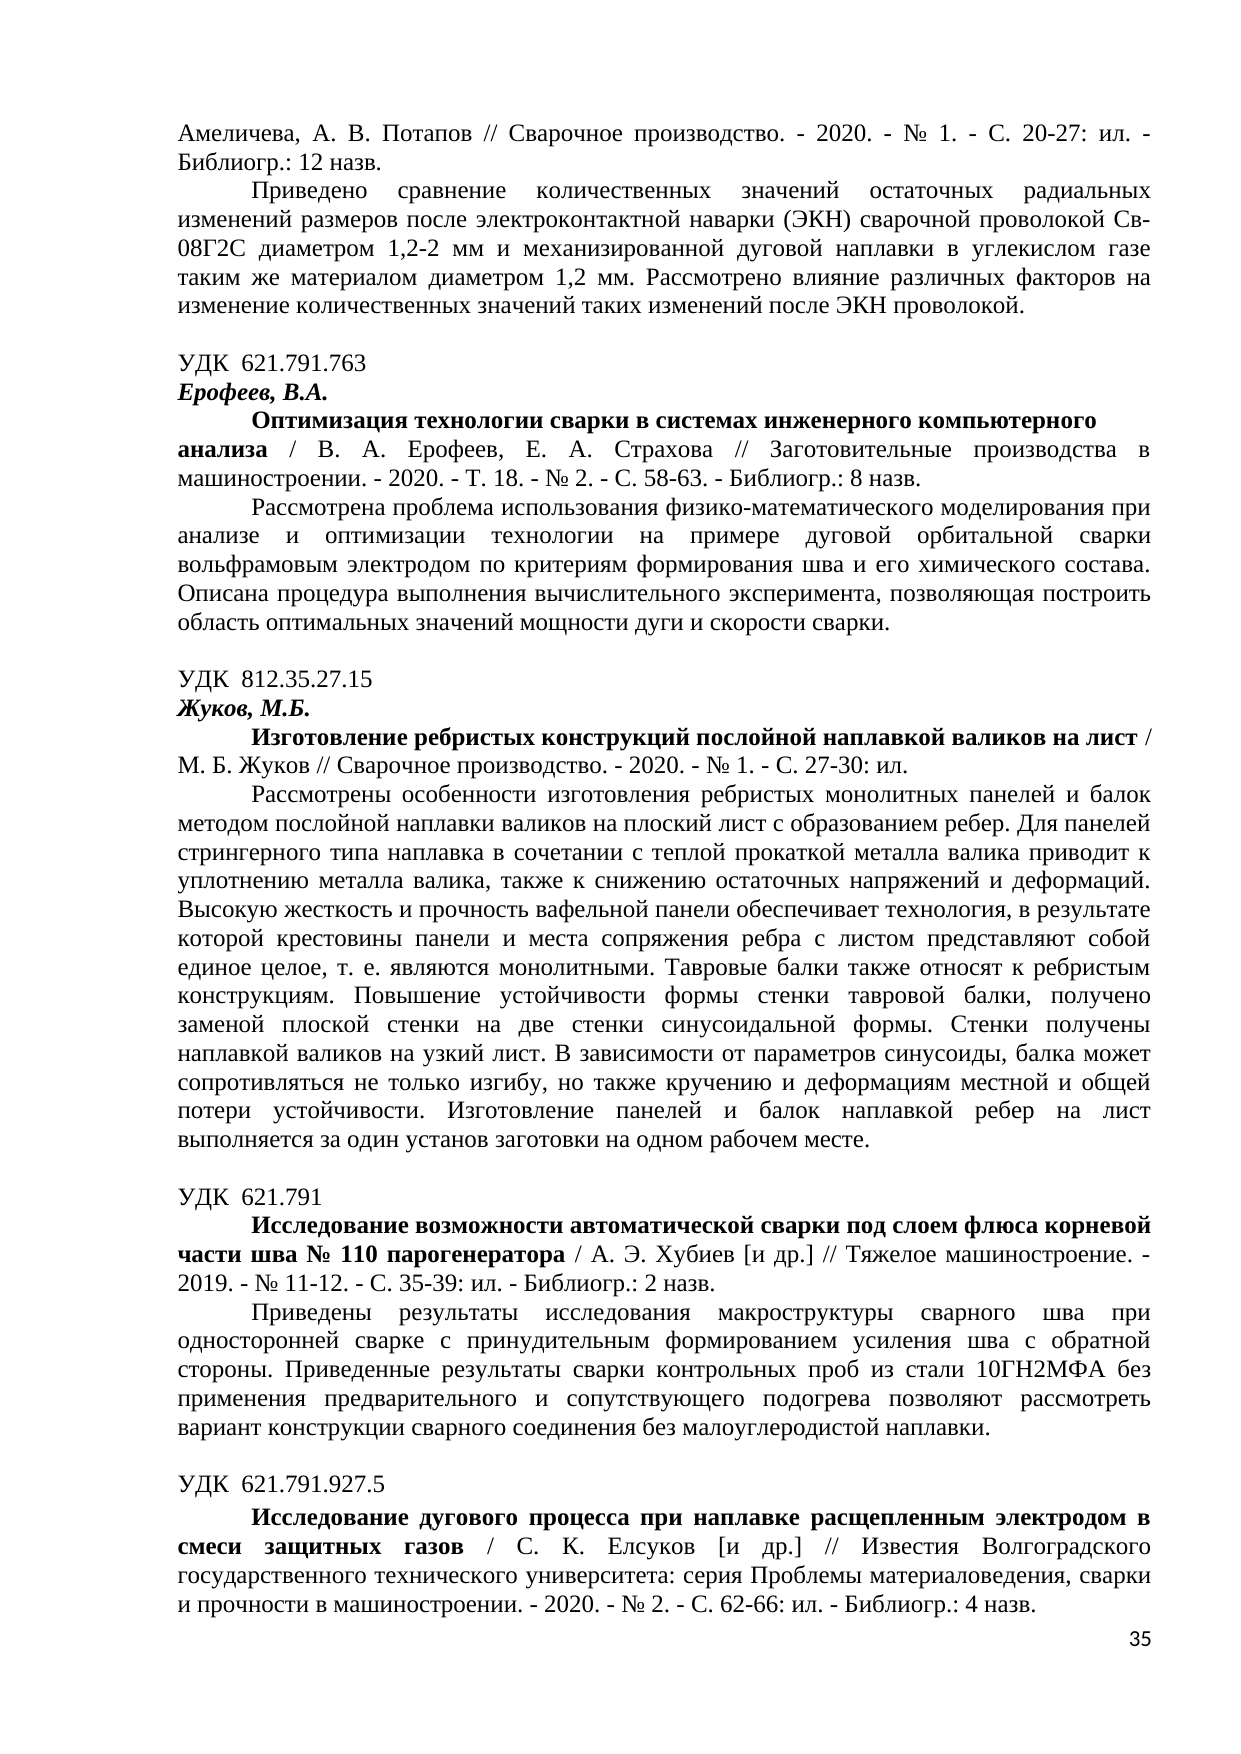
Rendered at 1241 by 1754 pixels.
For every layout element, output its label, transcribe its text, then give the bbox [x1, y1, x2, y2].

text УДК 812.35.27.15 [177, 664, 1152, 693]
text Приведены результаты исследования макроструктуры сварного шва при односторонней сварке с принудительным формированием усиления шва с обратной стороны. Приведенные результаты сварки контрольных проб из стали 10ГН2МФА без применения предварительного и сопутствующего подогрева позволяют рассмотреть вариант конструкции сварного соединения без малоуглеродистой наплавки. [177, 1297, 1152, 1441]
text УДК 621.791.927.5 [177, 1469, 1152, 1498]
text Рассмотрена проблема использования физико-математического моделирования при анализе и оптимизации технологии на примере дуговой орбитальной сварки вольфрамовым электродом по критериям формирования шва и его химического состава. Описана процедура выполнения вычислительного эксперимента, позволяющая построить область оптимальных значений мощности дуги и скорости сварки. [177, 492, 1152, 636]
text Жуков, М.Б. [177, 693, 1152, 722]
text Изготовление ребристых конструкций послойной наплавкой валиков на лист / М. Б. Жуков // Сварочное производство. - 2020. - № 1. - С. 27-30: ил. [177, 722, 1152, 779]
text Ерофеев, В.А. [177, 377, 1152, 406]
text УДК 621.791.763 [177, 348, 1152, 377]
text Исследование дугового процесса при наплавке расщепленным электродом в смеси защитных газов / С. К. Елсуков [и др.] // Известия Волгоградского государственного технического университета: серия Проблемы материаловедения, сварки и прочности в машиностроении. - 2020. - № 2. - С. 62-66: ил. - Библиогр.: 4 назв. [177, 1502, 1152, 1617]
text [177, 118, 1152, 176]
text анализа / В. А. Ерофеев, Е. А. Страхова // Заготовительные производства в машиностроении. - 2020. - Т. 18. - № 2. - С. 58-63. - Библиогр.: 8 назв. [177, 434, 1152, 492]
text Исследование возможности автоматической сварки под слоем флюса корневой части шва № 110 парогенератора / А. Э. Хубиев [и др.] // Тяжелое машиностроение. - 2019. - № 11-12. - С. 35-39: ил. - Библиогр.: 2 назв. [177, 1211, 1152, 1297]
text Оптимизация технологии сварки в системах инженерного компьютерного [177, 406, 1152, 434]
text Рассмотрены особенности изготовления ребристых монолитных панелей и балок методом послойной наплавки валиков на плоский лист с образованием ребер. Для панелей стрингерного типа наплавка в сочетании с теплой прокаткой металла валика приводит к уплотнению металла валика, также к снижению остаточных напряжений и деформаций. Высокую жесткость и прочность вафельной панели обеспечивает технология, в результате которой крестовины панели и места сопряжения ребра с листом представляют собой единое целое, т. е. являются монолитными. Тавровые балки также относят к ребристым конструкциям. Повышение устойчивости формы стенки тавровой балки, получено заменой плоской стенки на две стенки синусоидальной формы. Стенки получены наплавкой валиков на узкий лист. В зависимости от параметров синусоиды, балка может сопротивляться не только изгибу, но также кручению и деформациям местной и общей потери устойчивости. Изготовление панелей и балок наплавкой ребер на лист выполняется за один установ заготовки на одном рабочем месте. [177, 779, 1152, 1153]
text УДК 621.791 [177, 1182, 1152, 1211]
text Приведено сравнение количественных значений остаточных радиальных изменений размеров после электроконтактной наварки (ЭКН) сварочной проволокой Св-08Г2С диаметром 1,2-2 мм и механизированной дуговой наплавки в углекислом газе таким же материалом диаметром 1,2 мм. Рассмотрено влияние различных факторов на изменение количественных значений таких изменений после ЭКН проволокой. [177, 176, 1152, 319]
